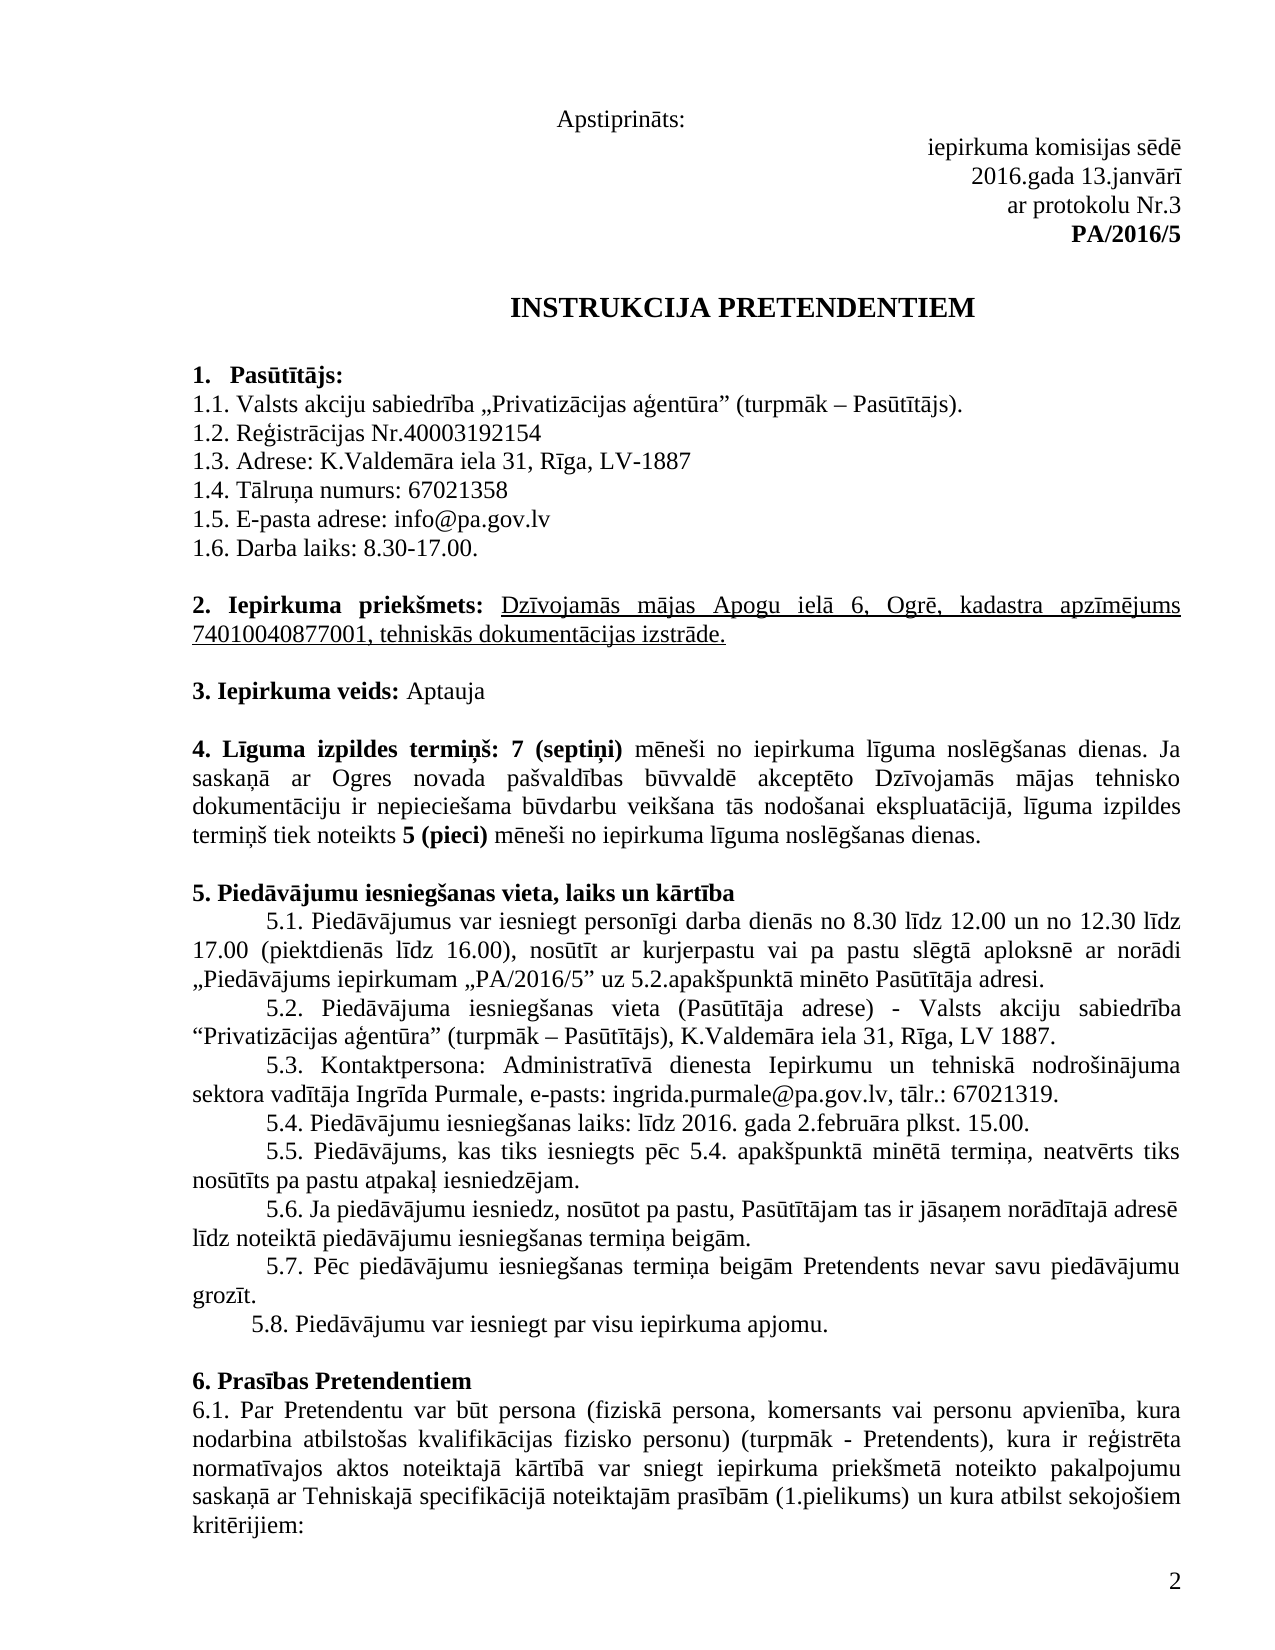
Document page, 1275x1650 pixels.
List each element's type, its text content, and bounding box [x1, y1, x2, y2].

subtitle 3. Iepirkuma veids: Aptauja [192, 676, 1181, 705]
text ar protokolu Nr.3 [192, 190, 1181, 219]
list Adrese: K.Valdemāra iela 31, Rīga, LV-1887 [192, 446, 1181, 475]
text 6.1. Par Pretendentu var būt persona (fiziskā persona, komersants vai personu apvienība, kura nodarbina atbilstošas kvalifikācijas fizisko personu) (turpmāk - Pretendents), kura ir reģistrēta normatīvajos aktos noteiktajā kārtībā var sniegt iepirkuma priekšmetā noteikto pakalpojumu saskaņā ar Tehniskajā specifikācijā noteiktajām prasībām (1.pielikums) un kura atbilst sekojošiem kritērijiem: [192, 1395, 1181, 1539]
subtitle 5. Piedāvājumu iesniegšanas vieta, laiks un kārtība [192, 878, 1181, 906]
subtitle 5.3. Kontaktpersona: Administratīvā dienesta Iepirkumu un tehniskā nodrošinājuma sektora vadītāja Ingrīda Purmale, e-pasts: ingrida.purmale@pa.gov.lv, tālr.: 67021319. [192, 1050, 1181, 1108]
subtitle 5.4. Piedāvājumu iesniegšanas laiks: līdz 2016. gada 2.februāra plkst. 15.00. [192, 1108, 1181, 1136]
subtitle 5.2. Piedāvājuma iesniegšanas vieta (Pasūtītāja adrese) - Valsts akciju sabiedrība “Privatizācijas aģentūra” (turpmāk – Pasūtītājs), K.Valdemāra iela 31, Rīga, LV 1887. [192, 993, 1181, 1050]
list Tālruņa numurs: 67021358 [192, 475, 1181, 504]
text Apstiprināts: [192, 104, 1181, 132]
text 6. Prasības Pretendentiem [192, 1366, 1181, 1395]
text 2016.gada 13.janvārī [192, 161, 1181, 190]
text 5.7. Pēc piedāvājumu iesniegšanas termiņa beigām Pretendents nevar savu piedāvājumu grozīt. [192, 1251, 1181, 1309]
text iepirkuma komisijas sēdē [192, 132, 1181, 161]
subtitle 2. Iepirkuma priekšmets: Dzīvojamās mājas Apogu ielā 6, Ogrē, kadastra apzīmējums 74010040877001, tehniskās dokumentācijas izstrāde. [192, 590, 1181, 648]
list E-pasta adrese: info@pa.gov.lv [192, 504, 1181, 533]
list Reģistrācijas Nr.40003192154 [192, 418, 1181, 446]
subtitle 4. Līguma izpildes termiņš: 7 (septiņi) mēneši no iepirkuma līguma noslēgšanas dienas. Ja saskaņā ar Ogres novada pašvaldības būvvaldē akceptēto Dzīvojamās mājas tehnisko dokumentāciju ir nepieciešama būvdarbu veikšana tās nodošanai ekspluatācijā, līguma izpildes termiņš tiek noteikts 5 (pieci) mēneši no iepirkuma līguma noslēgšanas dienas. [192, 734, 1181, 849]
list Valsts akciju sabiedrība „Privatizācijas aģentūra” (turpmāk – Pasūtītājs). [192, 389, 1181, 418]
subtitle 5.5. Piedāvājums, kas tiks iesniegts pēc 5.4. apakšpunktā minētā termiņa, neatvērts tiks nosūtīts pa pastu atpakaļ iesniedzējam. [192, 1136, 1181, 1194]
subtitle 5.1. Piedāvājumus var iesniegt personīgi darba dienās no 8.30 līdz 12.00 un no 12.30 līdz 17.00 (piektdienās līdz 16.00), nosūtīt ar kurjerpastu vai pa pastu slēgtā aploksnē ar norādi „Piedāvājums iepirkumam „PA/2016/5” uz 5.2.apakšpunktā minēto Pasūtītāja adresi. [192, 906, 1181, 993]
text 5.8. Piedāvājumu var iesniegt par visu iepirkuma apjomu. [192, 1309, 1181, 1338]
text PA/2016/5 [192, 219, 1181, 247]
list Darba laiks: 8.30-17.00. [192, 533, 1181, 561]
subtitle INSTRUKCIJA PRETENDENTIEM [248, 291, 1181, 324]
list Pasūtītājs: [192, 360, 1181, 389]
text 5.6. Ja piedāvājumu iesniedz, nosūtot pa pastu, Pasūtītājam tas ir jāsaņem norādītajā adresē līdz noteiktā piedāvājumu iesniegšanas termiņa beigām. [192, 1194, 1181, 1251]
